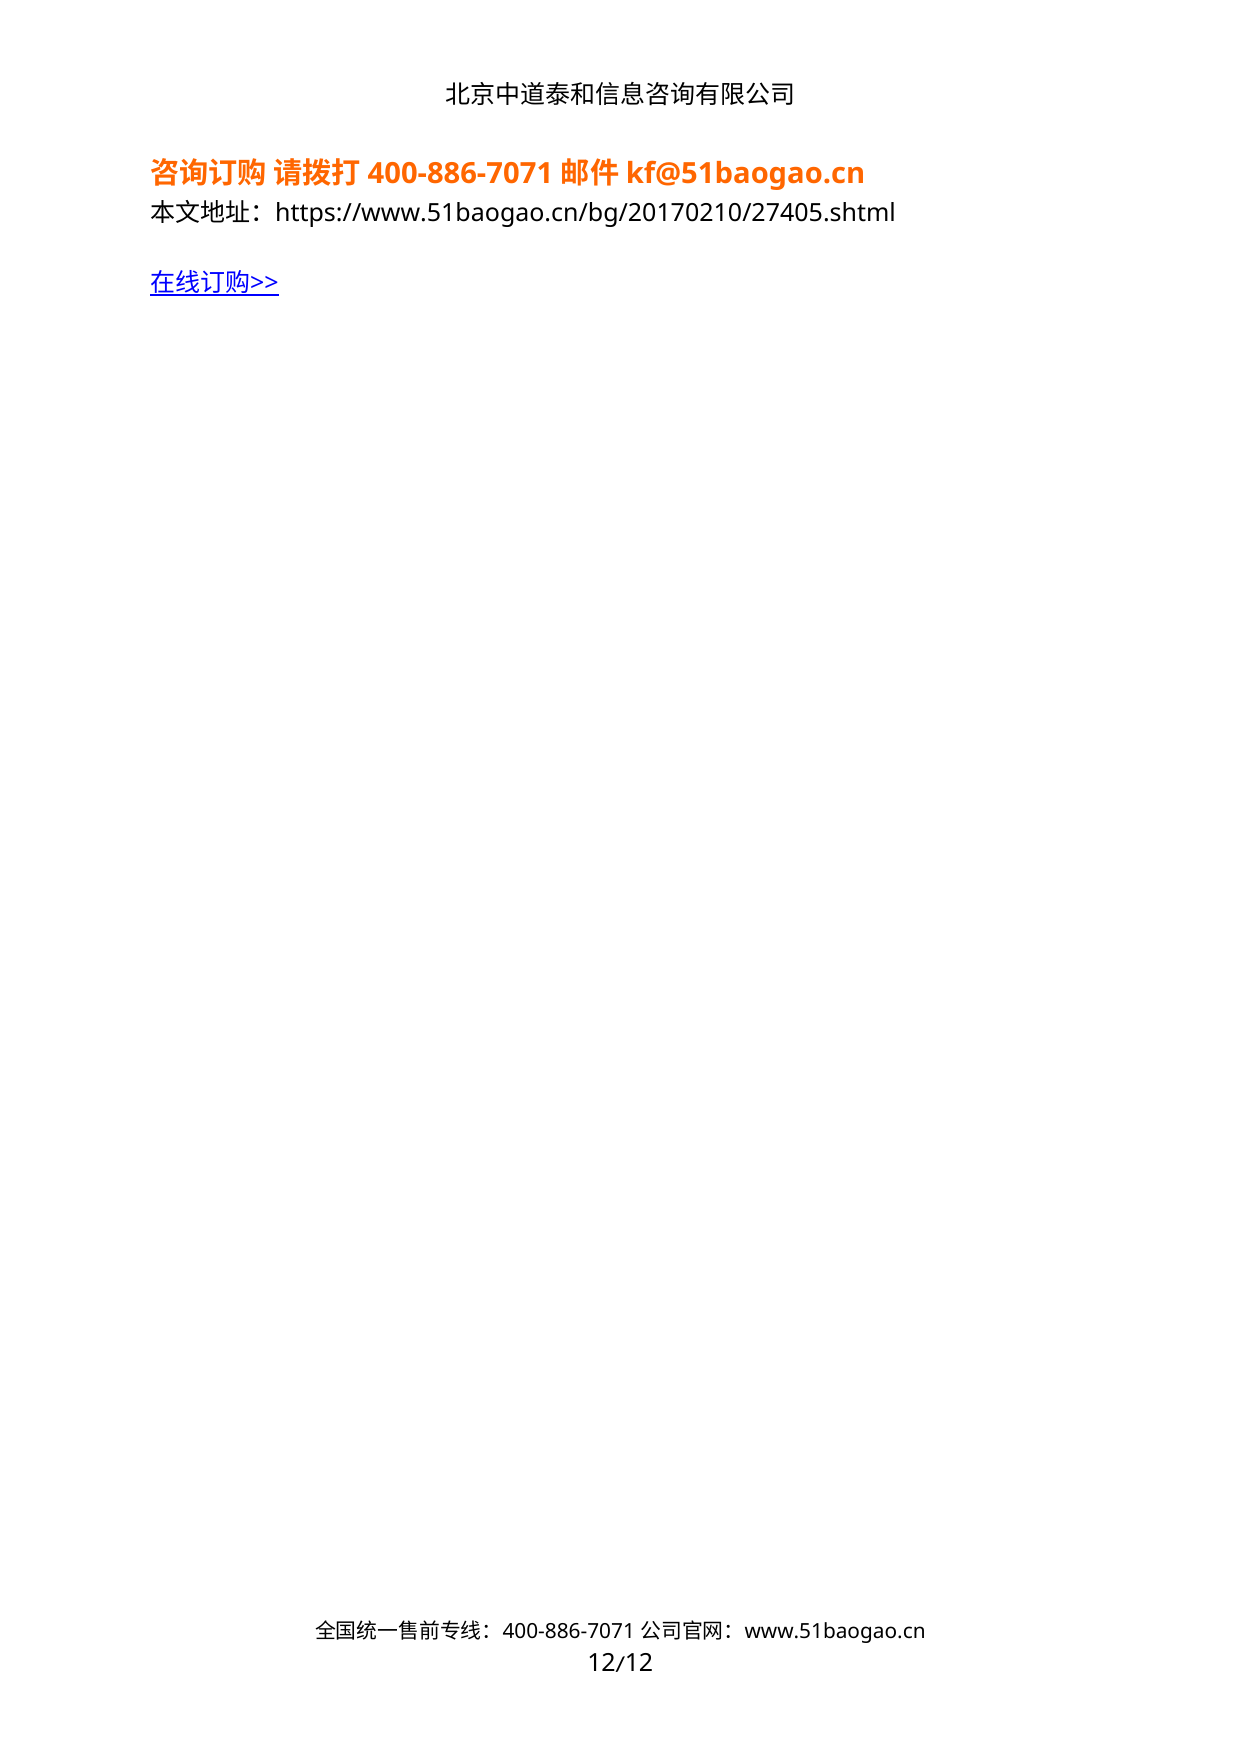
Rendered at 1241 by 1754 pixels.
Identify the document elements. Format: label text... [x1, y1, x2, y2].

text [150, 150, 1090, 229]
text 在线订购>> [150, 229, 1090, 299]
